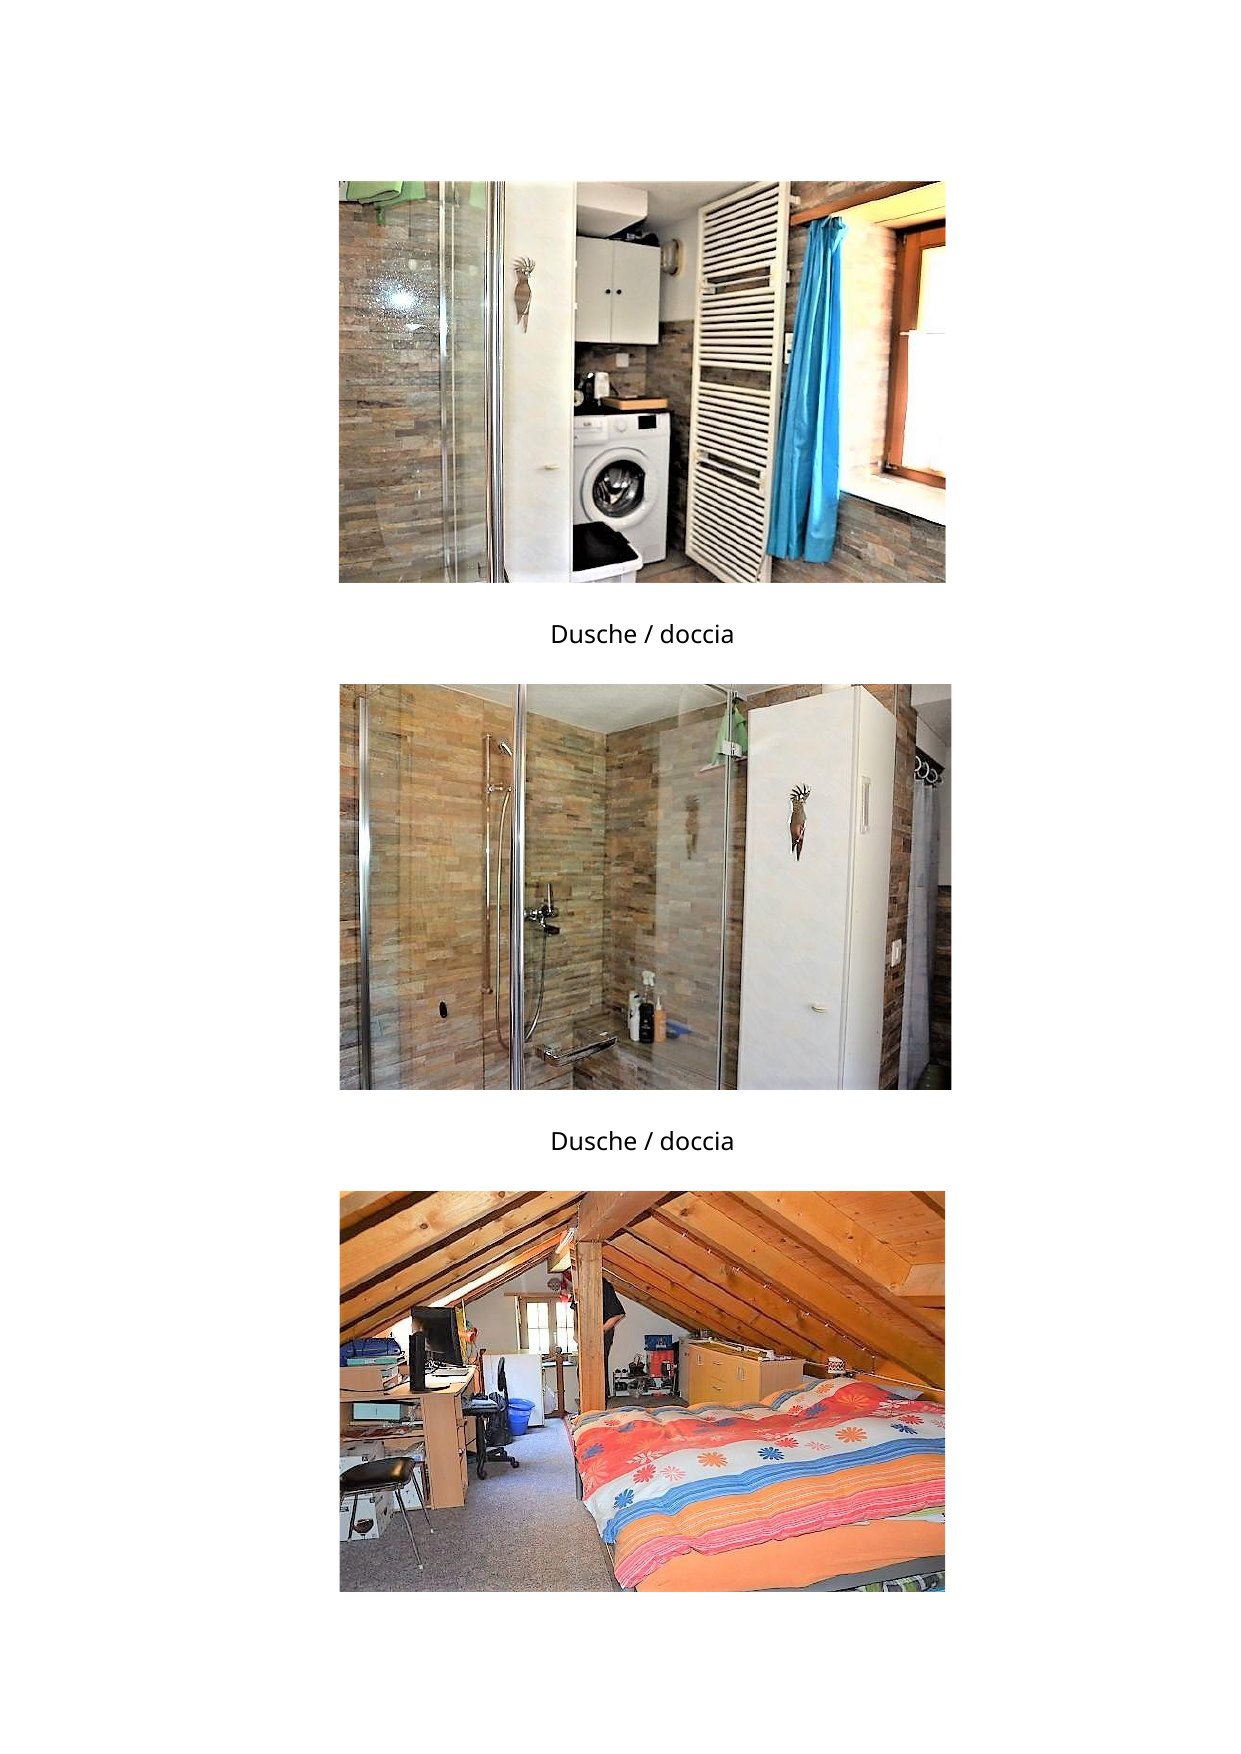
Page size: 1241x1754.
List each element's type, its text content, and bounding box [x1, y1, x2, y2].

list Dusche / doccia [162, 617, 1122, 651]
picture [339, 1191, 946, 1592]
picture [339, 684, 952, 1090]
list Dusche / doccia [162, 1124, 1122, 1158]
picture [338, 181, 946, 583]
